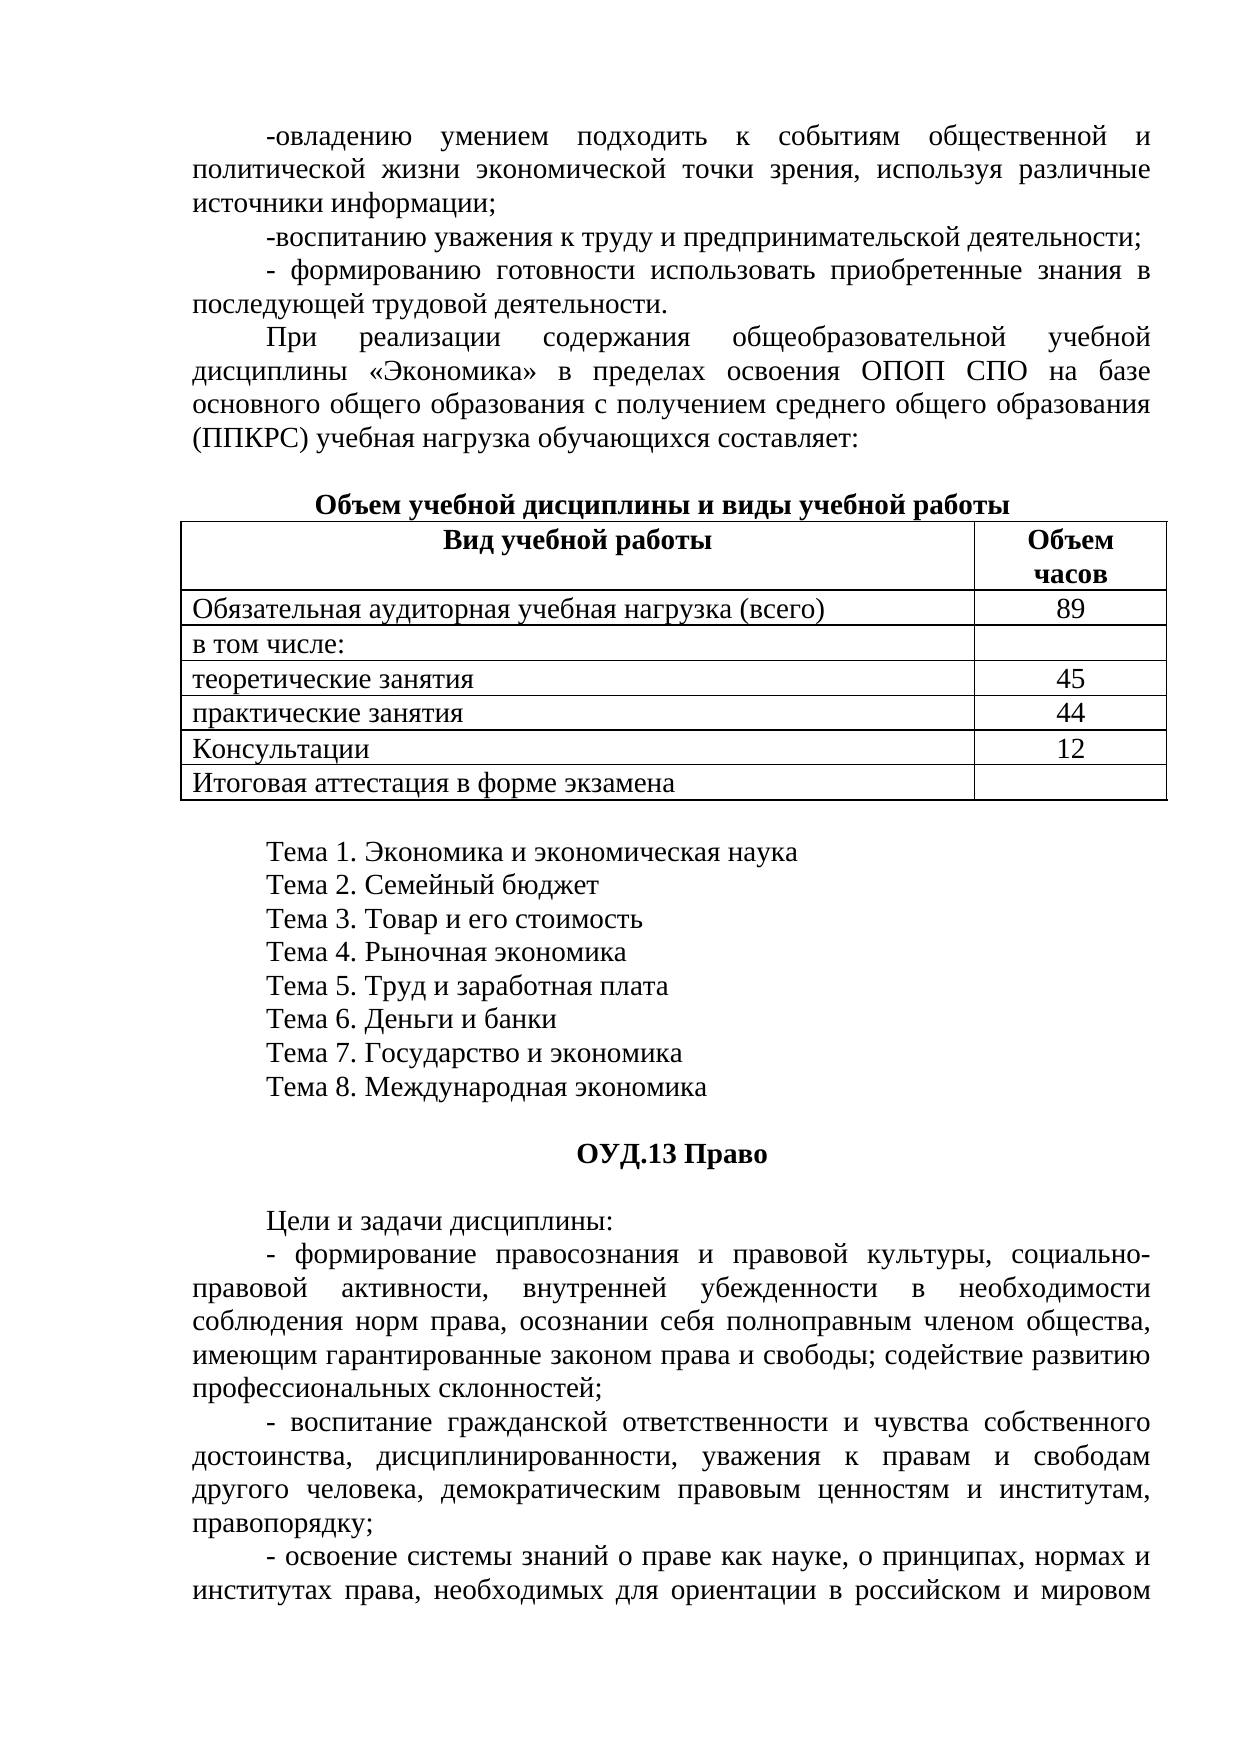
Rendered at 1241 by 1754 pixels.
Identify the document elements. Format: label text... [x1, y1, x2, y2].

text -овладению умением подходить к событиям общественной и политической жизни экономической точки зрения, используя различные источники информации; [192, 118, 1152, 219]
text Тема 4. Рыночная экономика [192, 934, 1152, 968]
text Цели и задачи дисциплины: [192, 1203, 1152, 1236]
text - формированию готовности использовать приобретенные знания в последующей трудовой деятельности. [192, 252, 1152, 319]
table_cell Консультации [182, 731, 974, 764]
table_cell 89 [975, 591, 1166, 624]
text Тема 1. Экономика и экономическая наука [192, 834, 1152, 867]
text ОУД.13 Право [192, 1136, 1152, 1169]
table_cell 45 [975, 661, 1166, 694]
table_cell [975, 626, 1166, 659]
text Тема 6. Деньги и банки [192, 1002, 1152, 1035]
table_header Объем часов [975, 522, 1166, 589]
text Тема 8. Международная экономика [192, 1069, 1152, 1102]
table_header Вид учебной работы [182, 522, 974, 589]
table_cell практические занятия [182, 696, 974, 729]
text Тема 7. Государство и экономика [192, 1035, 1152, 1069]
table_cell 12 [975, 731, 1166, 764]
table_cell теоретические занятия [182, 661, 974, 694]
text При реализации содержания общеобразовательной учебной дисциплины «Экономика» в пределах освоения ОПОП СПО на базе основного общего образования с получением среднего общего образования (ППКРС) учебная нагрузка обучающихся составляет: [192, 319, 1152, 453]
table_cell 44 [975, 696, 1166, 729]
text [192, 1538, 1152, 1605]
text Тема 5. Труд и заработная плата [192, 968, 1152, 1002]
table_cell Обязательная аудиторная учебная нагрузка (всего) [182, 591, 974, 624]
text -воспитанию уважения к труду и предпринимательской деятельности; [192, 219, 1152, 252]
table_cell в том числе: [182, 626, 974, 659]
text - формирование правосознания и правовой культуры, социально-правовой активности, внутренней убежденности в необходимости соблюдения норм права, осознании себя полноправным членом общества, имеющим гарантированные законом права и свободы; содействие развитию профессиональных склонностей; [192, 1236, 1152, 1404]
table_cell [975, 765, 1166, 799]
text - воспитание гражданской ответственности и чувства собственного достоинства, дисциплинированности, уважения к правам и свободам другого человека, демократическим правовым ценностям и институтам, правопорядку; [192, 1404, 1152, 1538]
text Тема 2. Семейный бюджет [192, 867, 1152, 901]
text Тема 3. Товар и его стоимость [192, 901, 1152, 934]
table_cell Итоговая аттестация в форме экзамена [182, 765, 974, 799]
text Объем учебной дисциплины и виды учебной работы [173, 487, 1152, 521]
